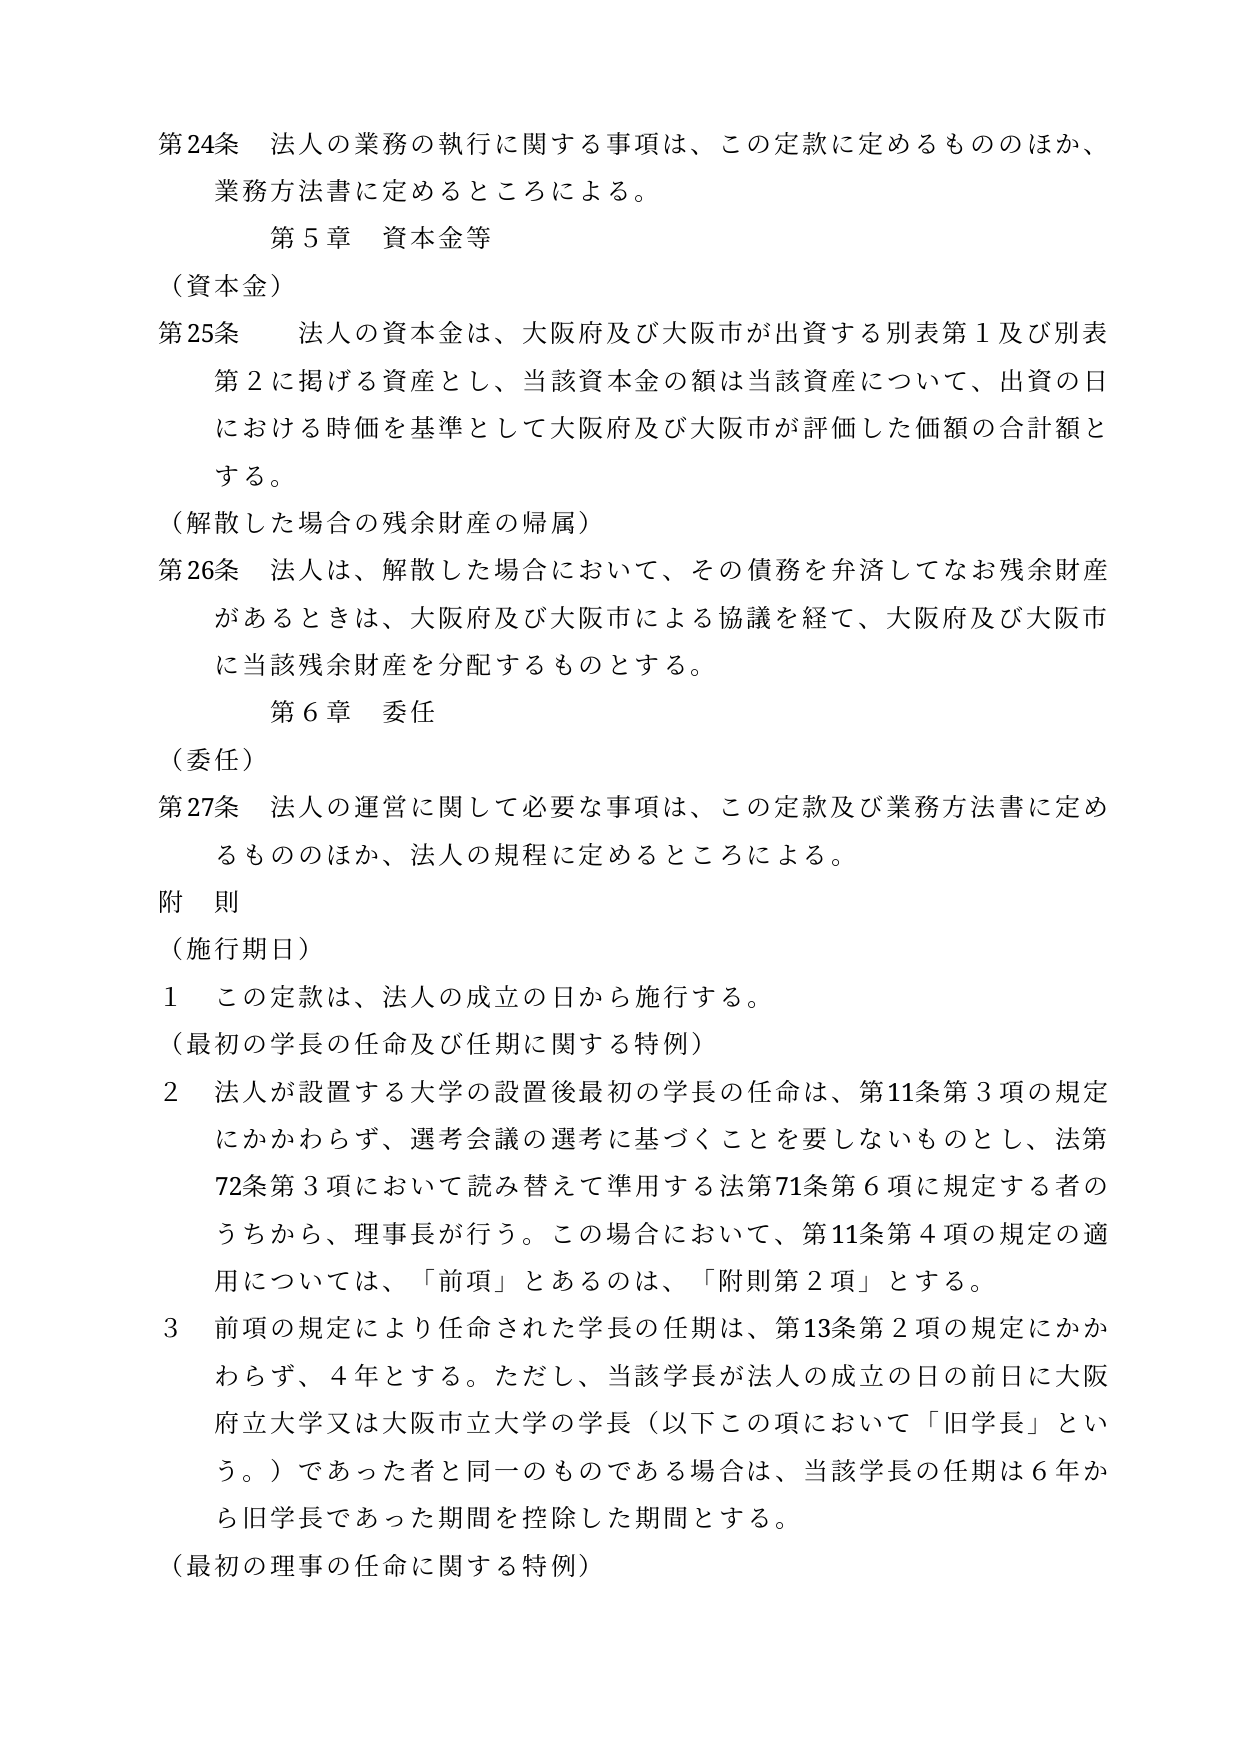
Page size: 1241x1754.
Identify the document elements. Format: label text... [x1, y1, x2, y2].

text （委任） [158, 735, 1111, 782]
text １ この定款は、法人の成立の日から施行する。 [158, 972, 1111, 1019]
text 附 則 [158, 877, 1111, 924]
text （解散した場合の残余財産の帰属） [158, 498, 1111, 545]
text （最初の理事の任命に関する特例） [158, 1541, 1111, 1588]
text 第25条 法人の資本金は、大阪府及び大阪市が出資する別表第１及び別表第２に掲げる資産とし、当該資本金の額は当該資産について、出資の日における時価を基準として大阪府及び大阪市が評価した価額の合計額とする。 [158, 308, 1111, 498]
text ３ 前項の規定により任命された学長の任期は、第13条第２項の規定にかかわらず、４年とする。ただし、当該学長が法人の成立の日の前日に大阪府立大学又は大阪市立大学の学長（以下この項において「旧学長」という。）であった者と同一のものである場合は、当該学長の任期は６年から旧学長であった期間を控除した期間とする。 [158, 1303, 1111, 1541]
text 第26条 法人は、解散した場合において、その債務を弁済してなお残余財産があるときは、大阪府及び大阪市による協議を経て、大阪府及び大阪市に当該残余財産を分配するものとする。 [158, 545, 1111, 687]
text 第５章 資本金等 [158, 213, 1111, 261]
text ２ 法人が設置する大学の設置後最初の学長の任命は、第11条第３項の規定にかかわらず、選考会議の選考に基づくことを要しないものとし、法第72条第３項において読み替えて準用する法第71条第６項に規定する者のうちから、理事長が行う。この場合において、第11条第４項の規定の適用については、「前項」とあるのは、「附則第２項」とする。 [158, 1067, 1111, 1303]
text 第27条 法人の運営に関して必要な事項は、この定款及び業務方法書に定めるもののほか、法人の規程に定めるところによる。 [158, 782, 1111, 877]
text （最初の学長の任命及び任期に関する特例） [158, 1019, 1111, 1067]
text （資本金） [158, 261, 1111, 308]
text 第24条 法人の業務の執行に関する事項は、この定款に定めるもののほか、業務方法書に定めるところによる。 [158, 119, 1111, 213]
text 第６章 委任 [158, 687, 1111, 735]
text （施行期日） [158, 924, 1111, 972]
